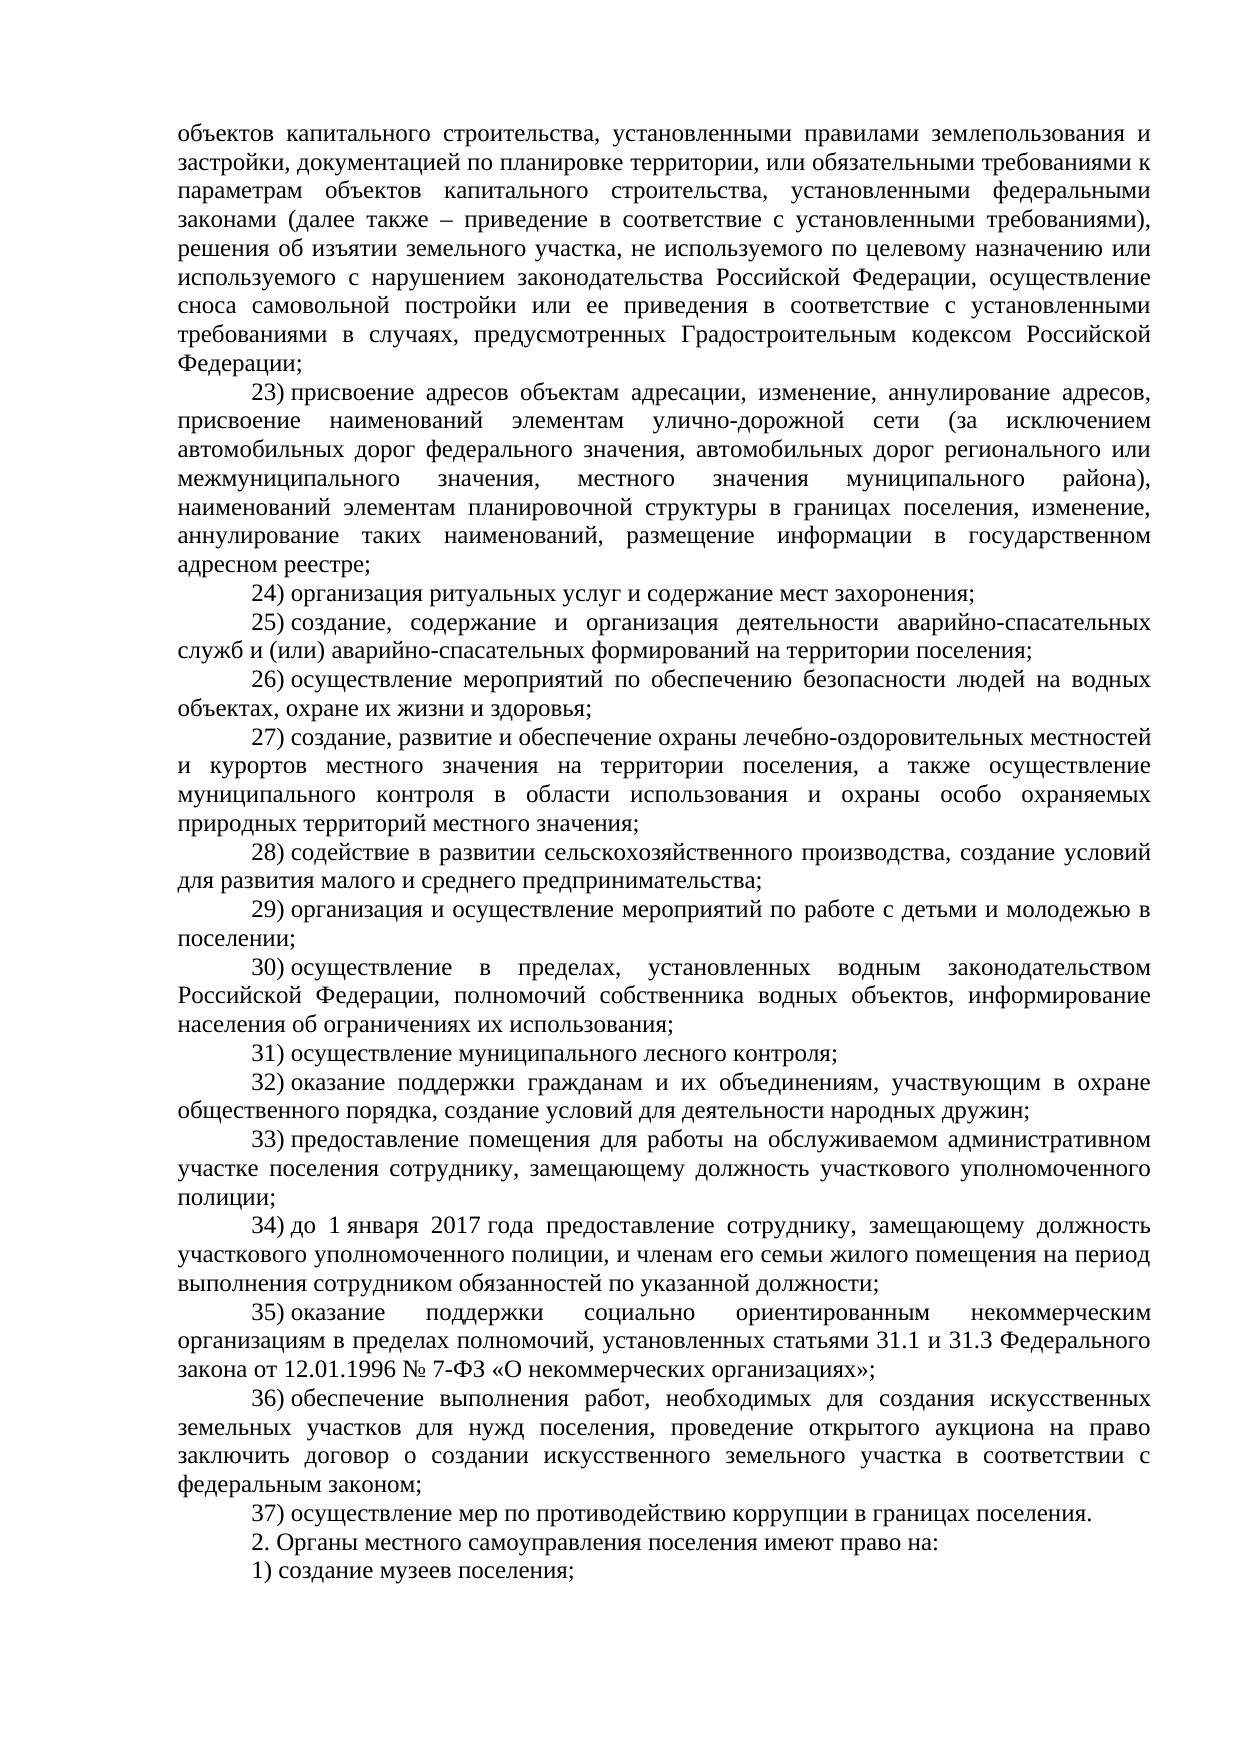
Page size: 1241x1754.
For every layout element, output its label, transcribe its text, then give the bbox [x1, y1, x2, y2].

text 36) обеспечение выполнения работ, необходимых для создания искусственных земельных участков для нужд поселения, проведение открытого аукциона на право заключить договор о создании искусственного земельного участка в соответствии с федеральным законом; [177, 1383, 1152, 1498]
text 27) создание, развитие и обеспечение охраны лечебно-оздоровительных местностей и курортов местного значения на территории поселения, а также осуществление муниципального контроля в области использования и охраны особо охраняемых природных территорий местного значения; [177, 722, 1152, 837]
text 37) осуществление мер по противодействию коррупции в границах поселения. [177, 1498, 1152, 1527]
text 1) создание музеев поселения; [177, 1556, 1152, 1584]
text 24) организация ритуальных услуг и содержание мест захоронения; [177, 578, 1152, 607]
text 33) предоставление помещения для работы на обслуживаемом административном участке поселения сотруднику, замещающему должность участкового уполномоченного полиции; [177, 1124, 1152, 1211]
text 30) осуществление в пределах, установленных водным законодательством Российской Федерации, полномочий собственника водных объектов, информирование населения об ограничениях их использования; [177, 952, 1152, 1038]
text 2. Органы местного самоуправления поселения имеют право на: [177, 1527, 1152, 1556]
text 29) организация и осуществление мероприятий по работе с детьми и молодежью в поселении; [177, 894, 1152, 952]
text 32) оказание поддержки гражданам и их объединениям, участвующим в охране общественного порядка, создание условий для деятельности народных дружин; [177, 1067, 1152, 1124]
text 28) содействие в развитии сельскохозяйственного производства, создание условий для развития малого и среднего предпринимательства; [177, 837, 1152, 894]
text 26) осуществление мероприятий по обеспечению безопасности людей на водных объектах, охране их жизни и здоровья; [177, 664, 1152, 722]
text 34) до 1 января 2017 года предоставление сотруднику, замещающему должность участкового уполномоченного полиции, и членам его семьи жилого помещения на период выполнения сотрудником обязанностей по указанной должности; [177, 1211, 1152, 1297]
text 23) присвоение адресов объектам адресации, изменение, аннулирование адресов, присвоение наименований элементам улично-дорожной сети (за исключением автомобильных дорог федерального значения, автомобильных дорог регионального или межмуниципального значения, местного значения муниципального района), наименований элементам планировочной структуры в границах поселения, изменение, аннулирование таких наименований, размещение информации в государственном адресном реестре; [177, 377, 1152, 578]
text 31) осуществление муниципального лесного контроля; [177, 1038, 1152, 1067]
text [177, 118, 1152, 377]
text 35) оказание поддержки социально ориентированным некоммерческим организациям в пределах полномочий, установленных статьями 31.1 и 31.3 Федерального закона от 12.01.1996 № 7-ФЗ «О некоммерческих организациях»; [177, 1297, 1152, 1383]
text 25) создание, содержание и организация деятельности аварийно-спасательных служб и (или) аварийно-спасательных формирований на территории поселения; [177, 607, 1152, 664]
